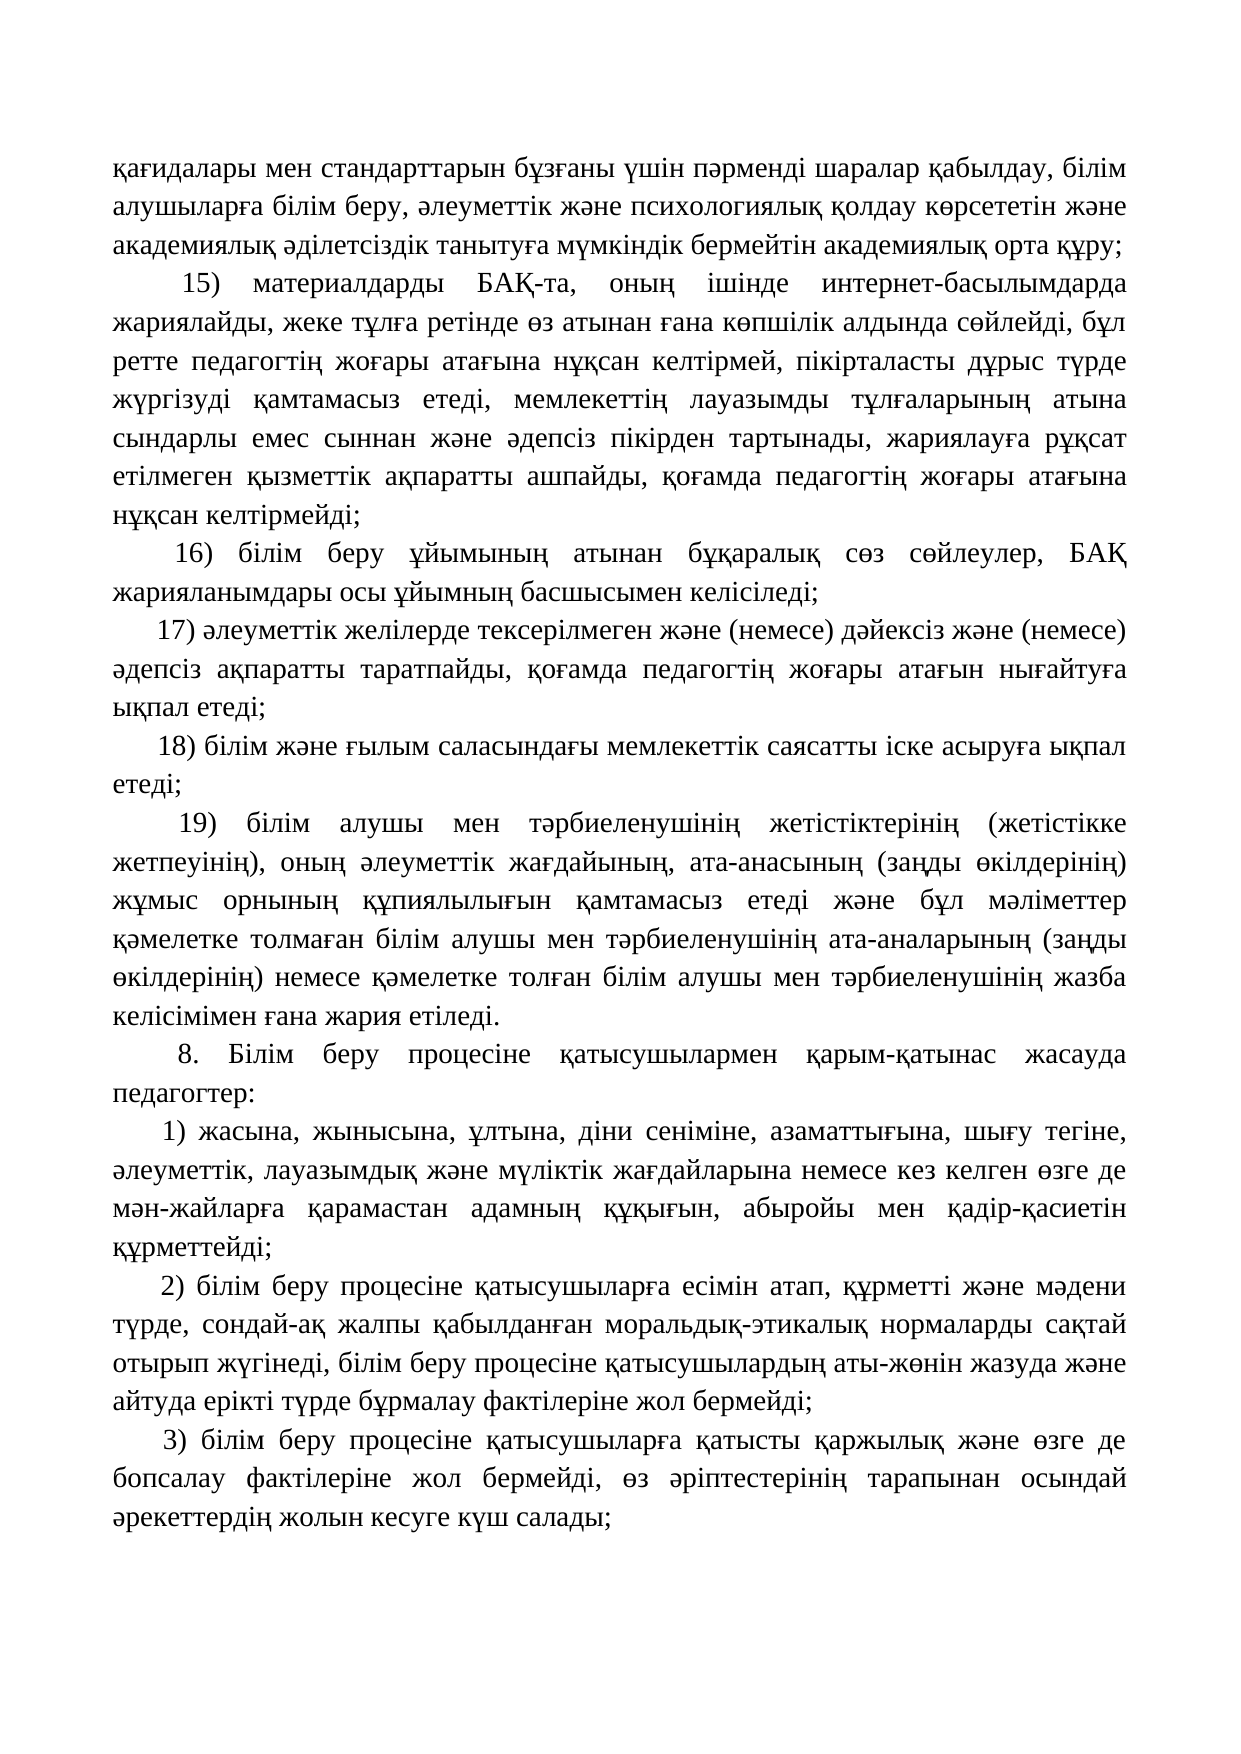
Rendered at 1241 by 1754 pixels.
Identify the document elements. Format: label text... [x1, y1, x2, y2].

text 3) білім беру процесіне қатысушыларға қатысты қаржылық және өзге де бопсалау фактілеріне жол бермейді, өз әріптестерінің тарапынан осындай әрекеттердің жолын кесуге күш салады; [112, 1422, 1128, 1532]
text 1) жасына, жынысына, ұлтына, діни сеніміне, азаматтығына, шығу тегіне, әлеуметтік, лауазымдық және мүліктік жағдайларына немесе кез келген өзге де мән-жайларға қарамастан адамның құқығын, абыройы мен қадір-қасиетін құрметтейді; [112, 1113, 1128, 1263]
text 19) білім алушы мен тәрбиеленушінің жетістіктерінің (жетістікке жетпеуінің), оның әлеуметтік жағдайының, ата-анасының (заңды өкілдерінің) жұмыс орнының құпиялылығын қамтамасыз етеді және бұл мәліметтер қәмелетке толмаған білім алушы мен тәрбиеленушінің ата-аналарының (заңды өкілдерінің) немесе қәмелетке толған білім алушы мен тәрбиеленушінің жазба келісімімен ғана жария етіледі. [112, 805, 1128, 1031]
text 17) әлеуметтік желілерде тексерілмеген және (немесе) дәйексіз және (немесе) әдепсіз ақпаратты таратпайды, қоғамда педагогтің жоғары атағын нығайтуға ықпал етеді; [112, 612, 1128, 723]
text 2) білім беру процесіне қатысушыларға есімін атап, құрметті және мәдени түрде, сондай-ақ жалпы қабылданған моральдық-этикалық нормаларды сақтай отырып жүгінеді, білім беру процесіне қатысушылардың аты-жөнін жазуда және айтуда ерікті түрде бұрмалау фактілеріне жол бермейді; [112, 1268, 1128, 1417]
text 15) материалдарды БАҚ-та, оның ішінде интернет-басылымдарда жариялайды, жеке тұлға ретінде өз атынан ғана көпшілік алдында сөйлейді, бұл ретте педагогтің жоғары атағына нұқсан келтірмей, пікірталасты дұрыс түрде жүргізуді қамтамасыз етеді, мемлекеттің лауазымды тұлғаларының атына сындарлы емес сыннан және әдепсіз пікірден тартынады, жариялауға рұқсат етілмеген қызметтік ақпаратты ашпайды, қоғамда педагогтің жоғары атағына нұқсан келтірмейді; [112, 266, 1128, 530]
text 8. Білім беру процесіне қатысушылармен қарым-қатынас жасауда педагогтер: [112, 1036, 1128, 1108]
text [112, 150, 1128, 261]
text 16) білім беру ұйымының атынан бұқаралық сөз сөйлеулер, БАҚ жарияланымдары осы ұйымның басшысымен келісіледі; [112, 535, 1128, 607]
text 18) білім және ғылым саласындағы мемлекеттік саясатты іске асыруға ықпал етеді; [112, 728, 1128, 800]
